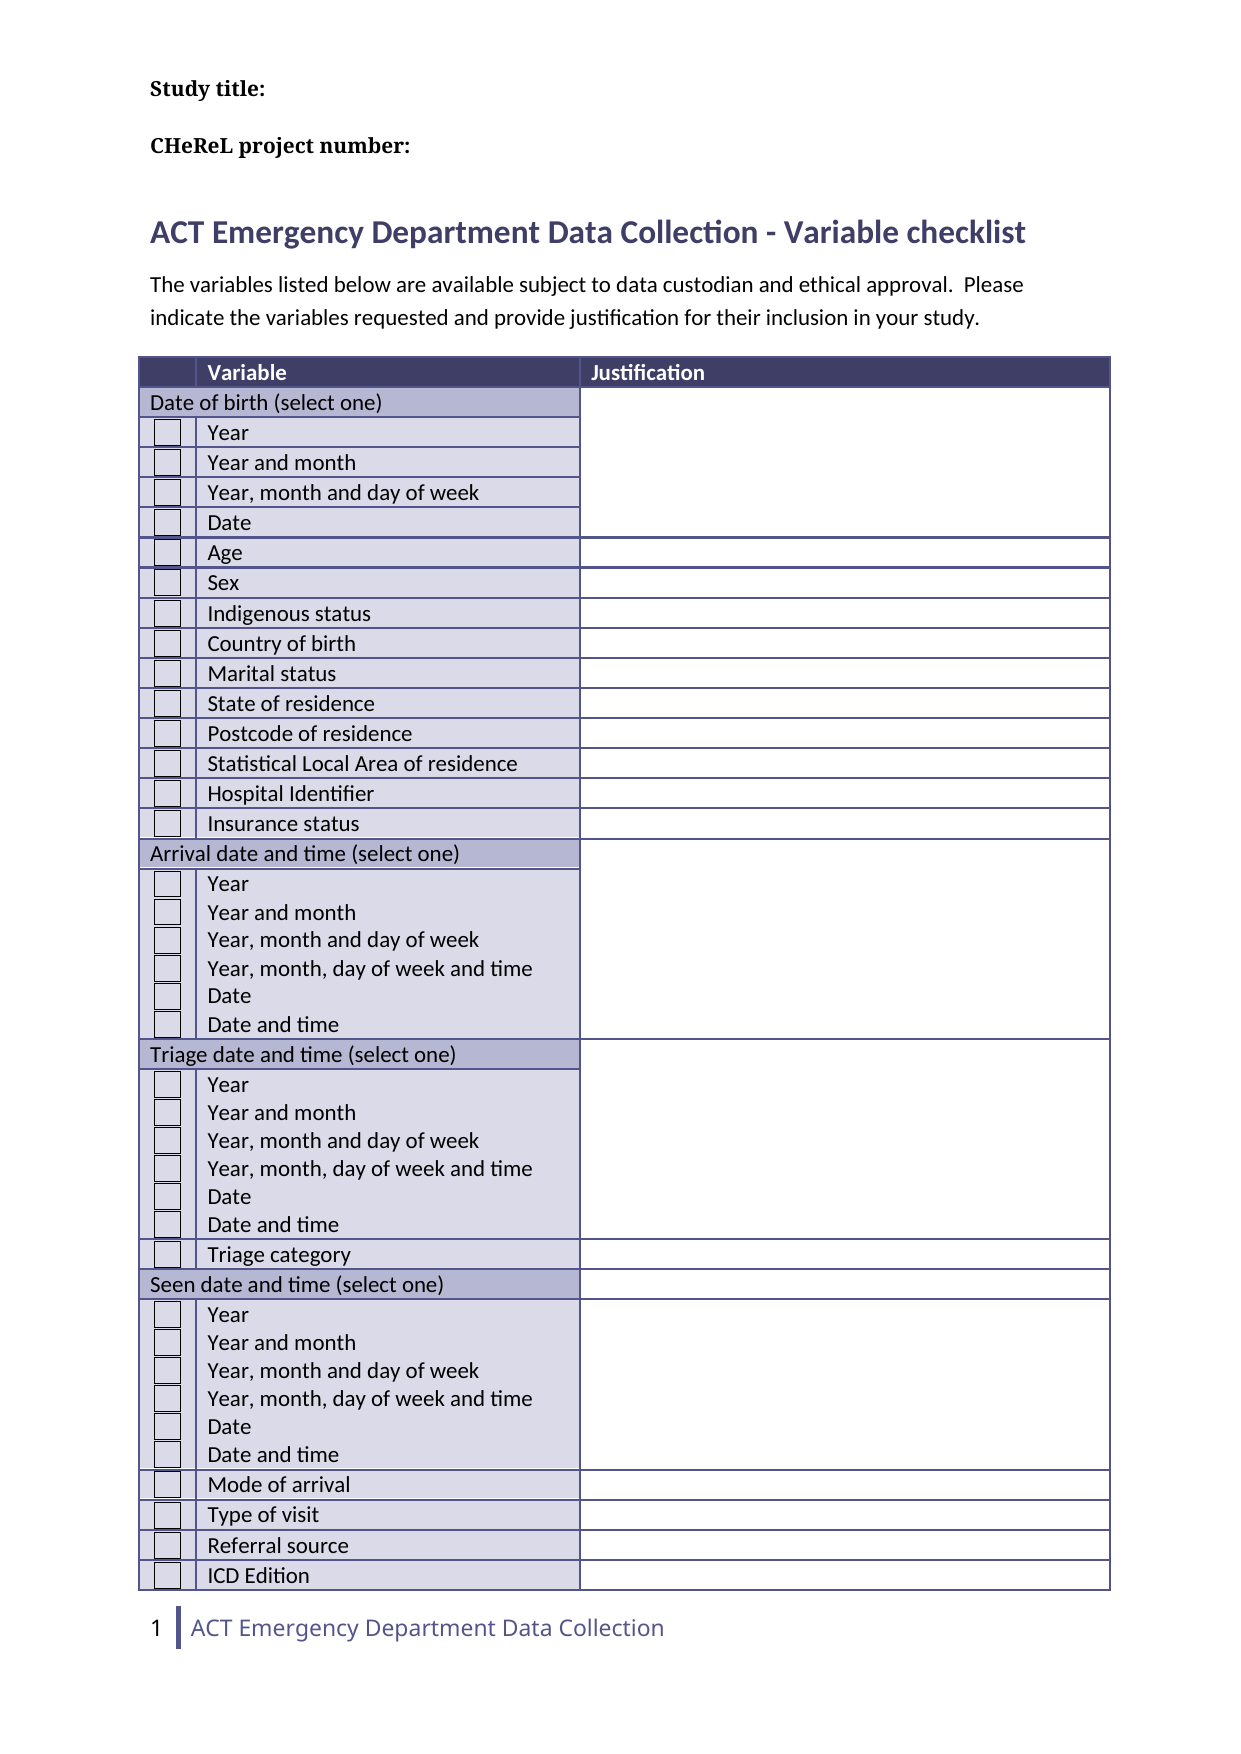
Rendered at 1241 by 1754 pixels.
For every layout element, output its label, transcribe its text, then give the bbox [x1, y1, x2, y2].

table_cell Year and month [197, 448, 579, 476]
table_cell Year Year and month Year, month and day of week Year, month, day of week and time Date Date and time [197, 1070, 579, 1238]
table_cell Date [197, 508, 579, 536]
table_cell [140, 629, 195, 657]
table_cell [140, 539, 154, 566]
table_cell [581, 1501, 1109, 1529]
table_cell [581, 1300, 1109, 1468]
table_cell Insurance status [197, 809, 579, 837]
table_cell [581, 719, 1109, 747]
table_cell [581, 388, 1109, 536]
table_cell State of residence [197, 689, 579, 717]
table_cell Triage category [197, 1240, 579, 1268]
table_cell [140, 418, 195, 446]
table_cell ICD Edition [197, 1561, 579, 1589]
table_cell [140, 870, 195, 1038]
table_cell [581, 1240, 1109, 1268]
table_cell [581, 749, 1109, 777]
table_cell [181, 1471, 195, 1498]
table_cell Year [197, 418, 579, 446]
table_cell Referral source [197, 1531, 579, 1559]
table_cell [140, 1240, 195, 1268]
table_cell Date of birth (select one) [140, 388, 579, 416]
table_cell [140, 1531, 195, 1559]
table_cell Triage date and time (select one) [140, 1040, 579, 1068]
table_cell [140, 809, 195, 837]
table_cell Sex [197, 569, 579, 597]
table_cell Age [197, 539, 579, 566]
table_cell [581, 689, 1109, 717]
table_cell Mode of arrival [197, 1471, 579, 1498]
table_cell [140, 1070, 195, 1238]
table_cell [140, 1471, 154, 1498]
table_cell [140, 1561, 195, 1589]
table_cell Hospital Identifier [197, 779, 579, 807]
table_cell [140, 508, 195, 536]
table_cell [581, 1561, 1109, 1589]
table_header Justification [581, 358, 1109, 386]
table_cell Arrival date and time (select one) [140, 840, 579, 867]
table_cell [140, 599, 195, 627]
text The variables listed below are available subject to data custodian and ethical approval. Please indicate the variables requested and provide justification for their inclusion in your study. [150, 271, 1090, 331]
subtitle ACT Emergency Department Data Collection - Variable checklist [150, 211, 1090, 252]
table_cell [197, 1300, 579, 1468]
table_cell [581, 659, 1109, 687]
table_cell [581, 629, 1109, 657]
table_cell [581, 779, 1109, 807]
table_cell Indigenous status [197, 599, 579, 627]
table_cell [155, 540, 180, 565]
table_cell Statistical Local Area of residence [197, 749, 579, 777]
table_cell [140, 569, 195, 597]
table_header Variable [197, 358, 579, 386]
table_cell Country of birth [197, 629, 579, 657]
table_cell Type of visit [197, 1501, 579, 1529]
table_cell [140, 659, 195, 687]
table_header [140, 358, 195, 386]
table_cell Year Year and month Year, month and day of week Year, month, day of week and time Date Date and time [197, 870, 579, 1038]
table_cell [140, 689, 195, 717]
table_cell [140, 749, 195, 777]
table_cell [140, 478, 195, 506]
table_cell [140, 719, 195, 747]
table_cell Year, month and day of week [197, 478, 579, 506]
table_cell [140, 1300, 195, 1468]
table_cell [581, 539, 1109, 566]
table_cell Seen date and time (select one) [140, 1270, 579, 1298]
table_cell [581, 809, 1109, 837]
table_cell [581, 599, 1109, 627]
table_cell [140, 779, 195, 807]
table_cell [581, 1270, 1109, 1298]
table_cell [140, 448, 195, 476]
table_cell [140, 1501, 195, 1529]
table_cell [155, 1472, 180, 1497]
table_cell [581, 1471, 1109, 1498]
table_cell Marital status [197, 659, 579, 687]
table_cell [581, 1040, 1109, 1238]
table_cell [581, 1531, 1109, 1559]
table_cell [581, 569, 1109, 597]
table_cell [181, 539, 195, 566]
table_cell [581, 840, 1109, 1038]
table_cell Postcode of residence [197, 719, 579, 747]
